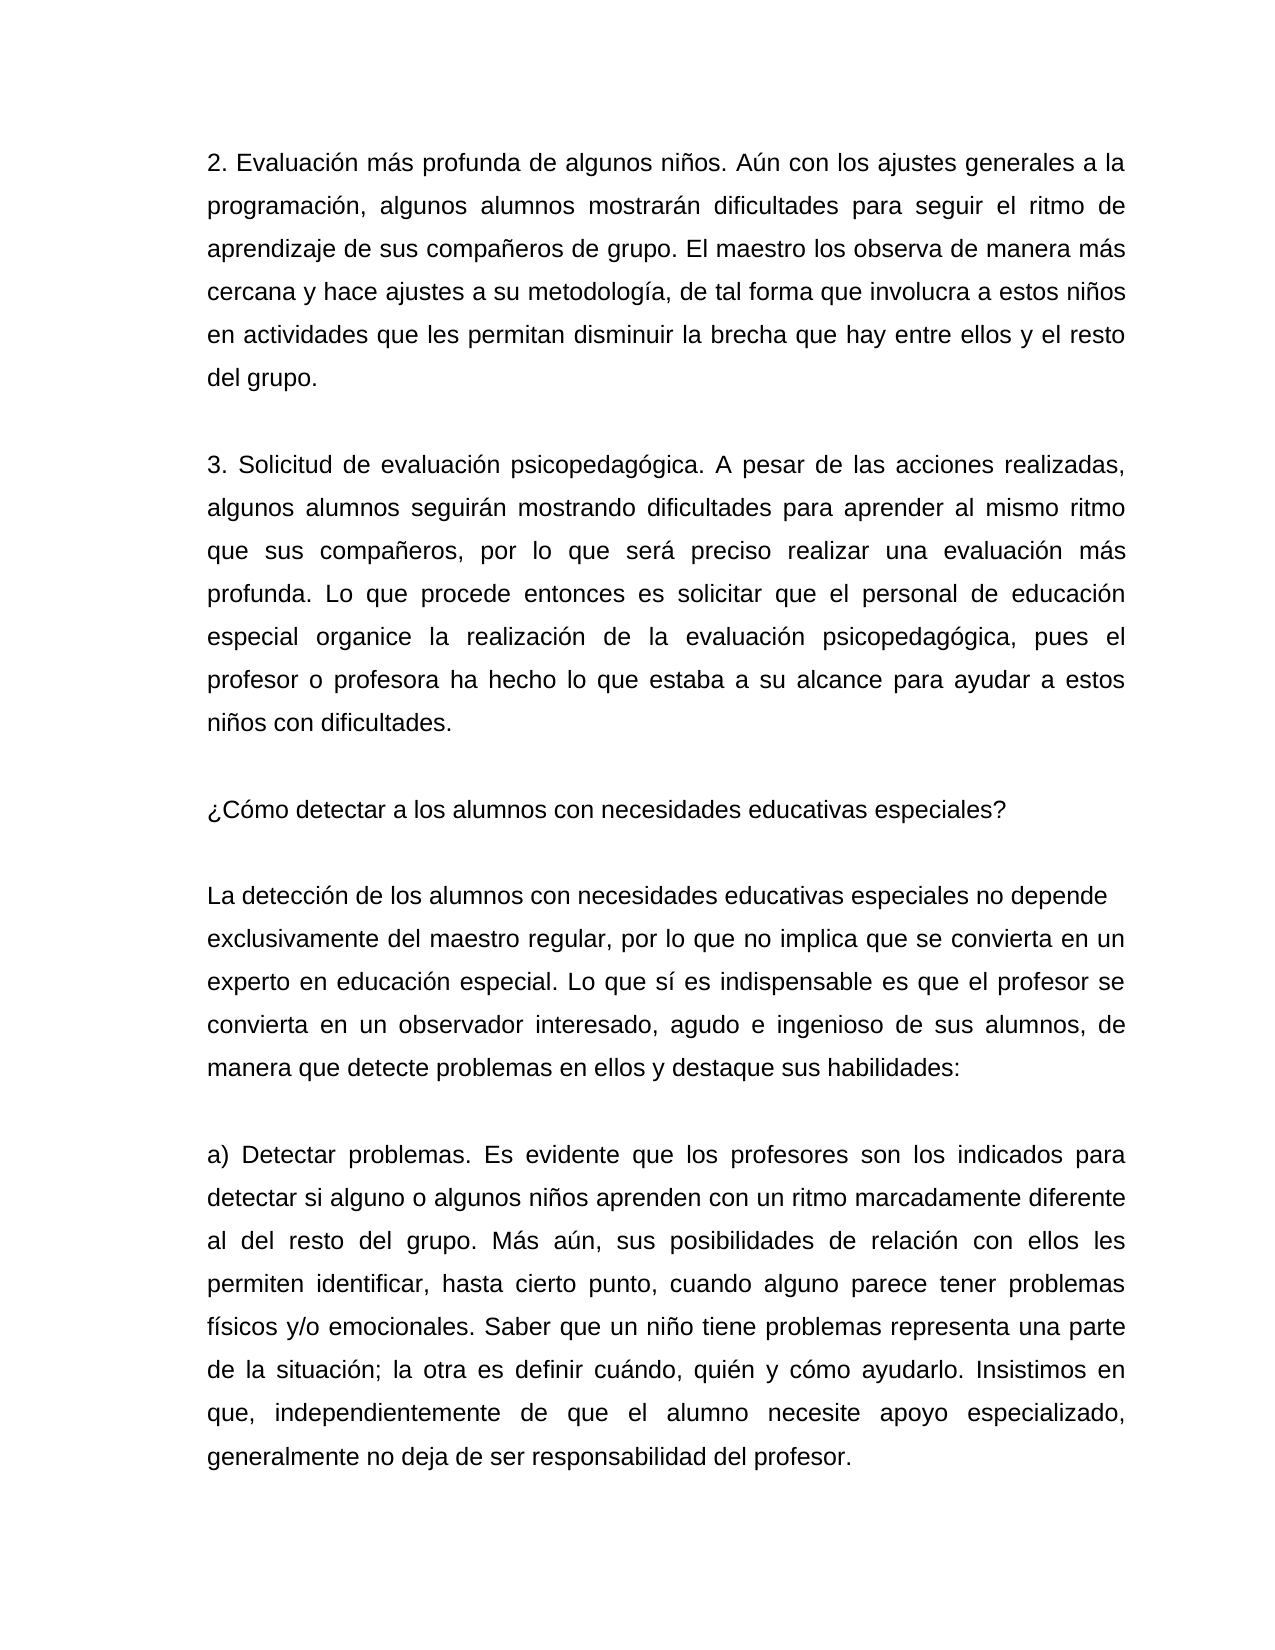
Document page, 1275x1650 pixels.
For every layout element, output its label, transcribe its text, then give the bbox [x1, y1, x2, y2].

text 2. Evaluación más profunda de algunos niños. Aún con los ajustes generales a la programación, algunos alumnos mostrarán dificultades para seguir el ritmo de aprendizaje de sus compañeros de grupo. El maestro los observa de manera más cercana y hace ajustes a su metodología, de tal forma que involucra a estos niños en actividades que les permitan disminuir la brecha que hay entre ellos y el resto del grupo. [207, 148, 1127, 392]
text 3. Solicitud de evaluación psicopedagógica. A pesar de las acciones realizadas, algunos alumnos seguirán mostrando dificultades para aprender al mismo ritmo que sus compañeros, por lo que será preciso realizar una evaluación más profunda. Lo que procede entonces es solicitar que el personal de educación especial organice la realización de la evaluación psicopedagógica, pues el profesor o profesora ha hecho lo que estaba a su alcance para ayudar a estos niños con dificultades. [207, 449, 1127, 737]
text exclusivamente del maestro regular, por lo que no implica que se convierta en un experto en educación especial. Lo que sí es indispensable es que el profesor se convierta en un observador interesado, agudo e ingenioso de sus alumnos, de manera que detecte problemas en ellos y destaque sus habilidades: [207, 924, 1127, 1082]
text a) Detectar problemas. Es evidente que los profesores son los indicados para detectar si alguno o algunos niños aprenden con un ritmo marcadamente diferente al del resto del grupo. Más aún, sus posibilidades de relación con ellos les permiten identificar, hasta cierto punto, cuando alguno parece tener problemas físicos y/o emocionales. Saber que un niño tiene problemas representa una parte de la situación; la otra es definir cuándo, quién y cómo ayudarlo. Insistimos en que, independientemente de que el alumno necesite apoyo especializado, generalmente no deja de ser responsabilidad del profesor. [207, 1139, 1127, 1470]
text ¿Cómo detectar a los alumnos con necesidades educativas especiales? [207, 794, 1127, 823]
text La detección de los alumnos con necesidades educativas especiales no depende [207, 881, 1127, 909]
